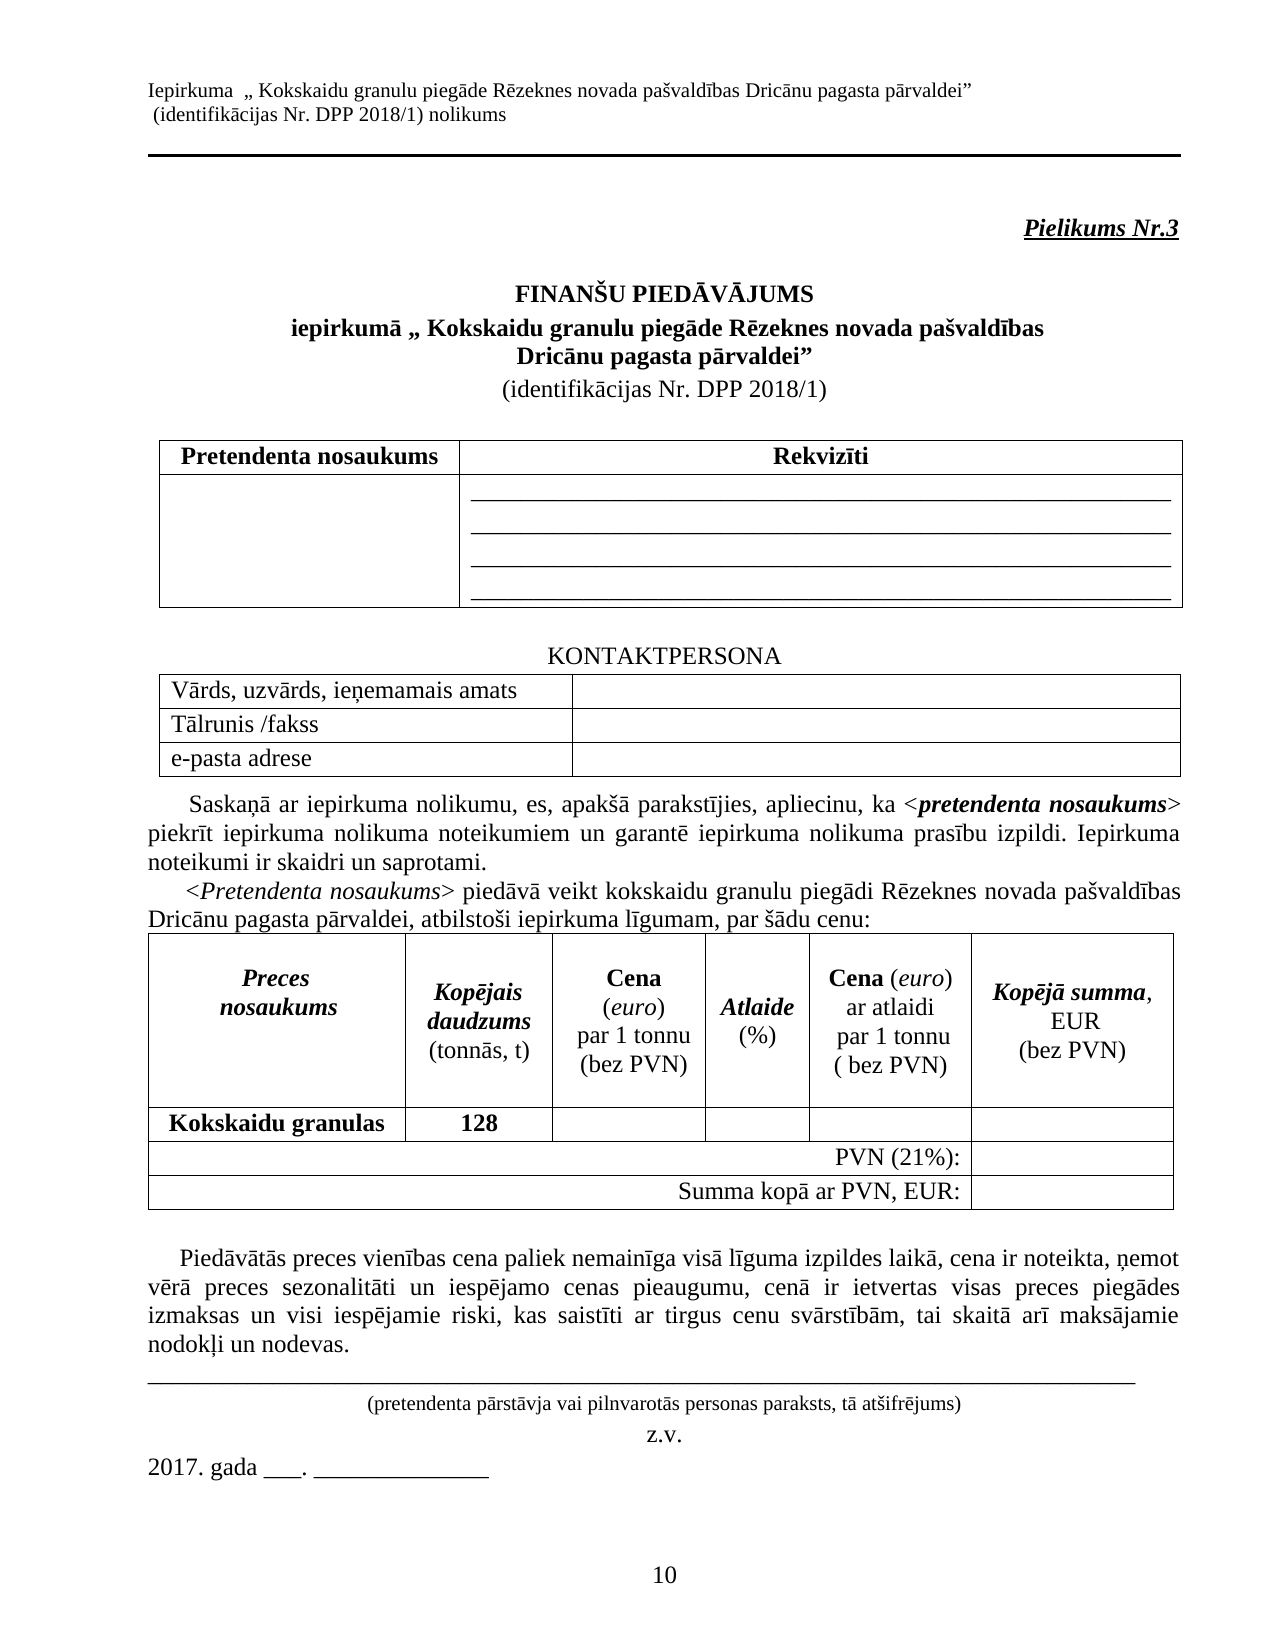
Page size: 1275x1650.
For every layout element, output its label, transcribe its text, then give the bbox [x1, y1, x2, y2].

table_header Kopējais daudzums (tonnās, t) [406, 934, 552, 1107]
text (identifikācijas Nr. DPP 2018/1) [148, 374, 1181, 403]
table_cell Tālrunis /fakss [160, 709, 572, 742]
table_cell [573, 743, 1180, 776]
table_header Pretendenta nosaukums [160, 441, 459, 474]
table_cell e-pasta adrese [160, 743, 572, 776]
text z.v. [148, 1419, 1181, 1447]
table_header Rekvizīti [460, 441, 1182, 474]
table_cell [160, 475, 459, 607]
text FINANŠU PIEDĀVĀJUMS [148, 279, 1181, 308]
table_cell ________________________________________________________ ________________________________________________________ ________________________________________________________ ________________________________________________________ [460, 475, 1182, 607]
text 2017. gada ___. ______________ [148, 1452, 1181, 1481]
table_cell Kokskaidu granulas [149, 1108, 405, 1141]
text Piedāvātās preces vienības cena paliek nemainīga visā līguma izpildes laikā, cena ir noteikta, ņemot vērā preces sezonalitāti un iespējamo cenas pieaugumu, cenā ir ietvertas visas preces piegādes izmaksas un visi iespējamie riski, kas saistīti ar tirgus cenu svārstībām, tai skaitā arī maksājamie nodokļi un nodevas. [148, 1243, 1181, 1358]
table_header Preces nosaukums [149, 934, 405, 1107]
text iepirkumā „ Kokskaidu granulu piegāde Rēzeknes novada pašvaldības [148, 313, 1181, 341]
table_header Cena (euro) ar atlaidi par 1 tonnu ( bez PVN) [810, 934, 971, 1107]
text <Pretendenta nosaukums> piedāvā veikt kokskaidu granulu piegādi Rēzeknes novada pašvaldības Dricānu pagasta pārvaldei, atbilstoši iepirkuma līgumam, par šādu cenu: [148, 876, 1181, 933]
table_cell [810, 1108, 971, 1141]
text _______________________________________________________________________________ [148, 1358, 1181, 1387]
table_cell [972, 1108, 1173, 1141]
table_cell [706, 1108, 809, 1141]
table_cell (21%): [149, 1142, 971, 1175]
text Saskaņā ar iepirkuma nolikumu, es, apakšā parakstījies, apliecinu, ka <pretendenta nosaukums> piekrīt iepirkuma nolikuma noteikumiem un garantē iepirkuma nolikuma prasību izpildi. Iepirkuma noteikumi ir skaidri un saprotami. [148, 789, 1181, 876]
table_cell Summa kopā ar , EUR: [149, 1176, 971, 1209]
table_header Atlaide (%) [706, 934, 809, 1107]
text (pretendenta pārstāvja vai pilnvarotās personas paraksts, tā atšifrējums) [148, 1391, 1181, 1415]
text Dricānu pagasta pārvaldei” [148, 341, 1181, 370]
table_cell [573, 709, 1180, 742]
table_header Cena (euro) par 1 tonnu (bez PVN) [553, 934, 705, 1107]
table_cell [972, 1142, 1173, 1175]
table_header Vārds, uzvārds, ieņemamais amats [160, 675, 572, 708]
text Pielikums Nr.3 [148, 213, 1181, 242]
table_header [573, 675, 1180, 708]
table_header Kopējā summa, EUR (bez [972, 934, 1173, 1107]
table_cell [972, 1176, 1173, 1209]
text KONTAKTPERSONA [148, 641, 1181, 669]
table_cell [553, 1108, 705, 1141]
table_cell 128 [406, 1108, 552, 1141]
